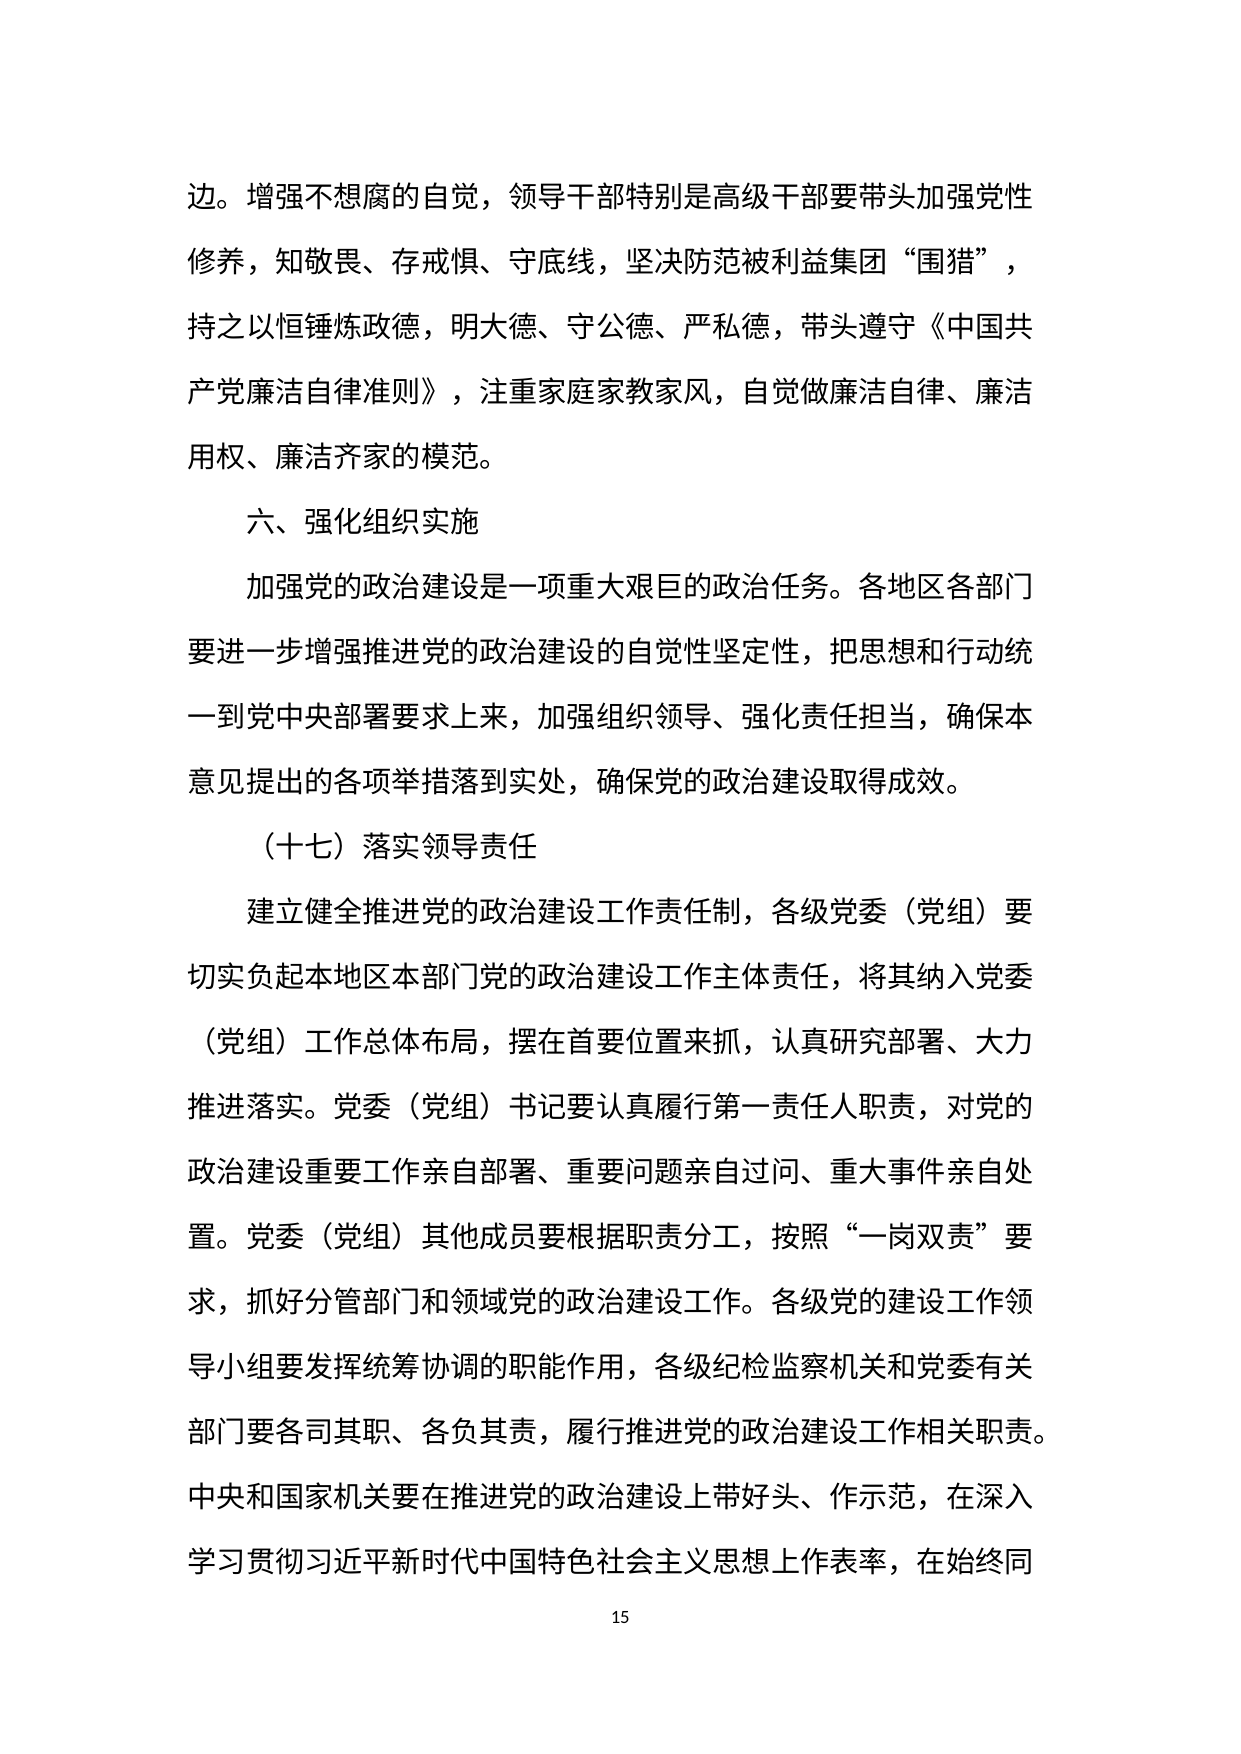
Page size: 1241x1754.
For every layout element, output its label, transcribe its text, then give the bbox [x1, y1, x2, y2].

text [187, 877, 1053, 1592]
text 六、强化组织实施 [187, 487, 1053, 552]
text （十七）落实领导责任 [187, 812, 1053, 877]
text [187, 162, 1053, 487]
text 加强党的政治建设是一项重大艰巨的政治任务。各地区各部门要进一步增强推进党的政治建设的自觉性坚定性，把思想和行动统一到党中央部署要求上来，加强组织领导、强化责任担当，确保本意见提出的各项举措落到实处，确保党的政治建设取得成效。 [187, 552, 1053, 812]
